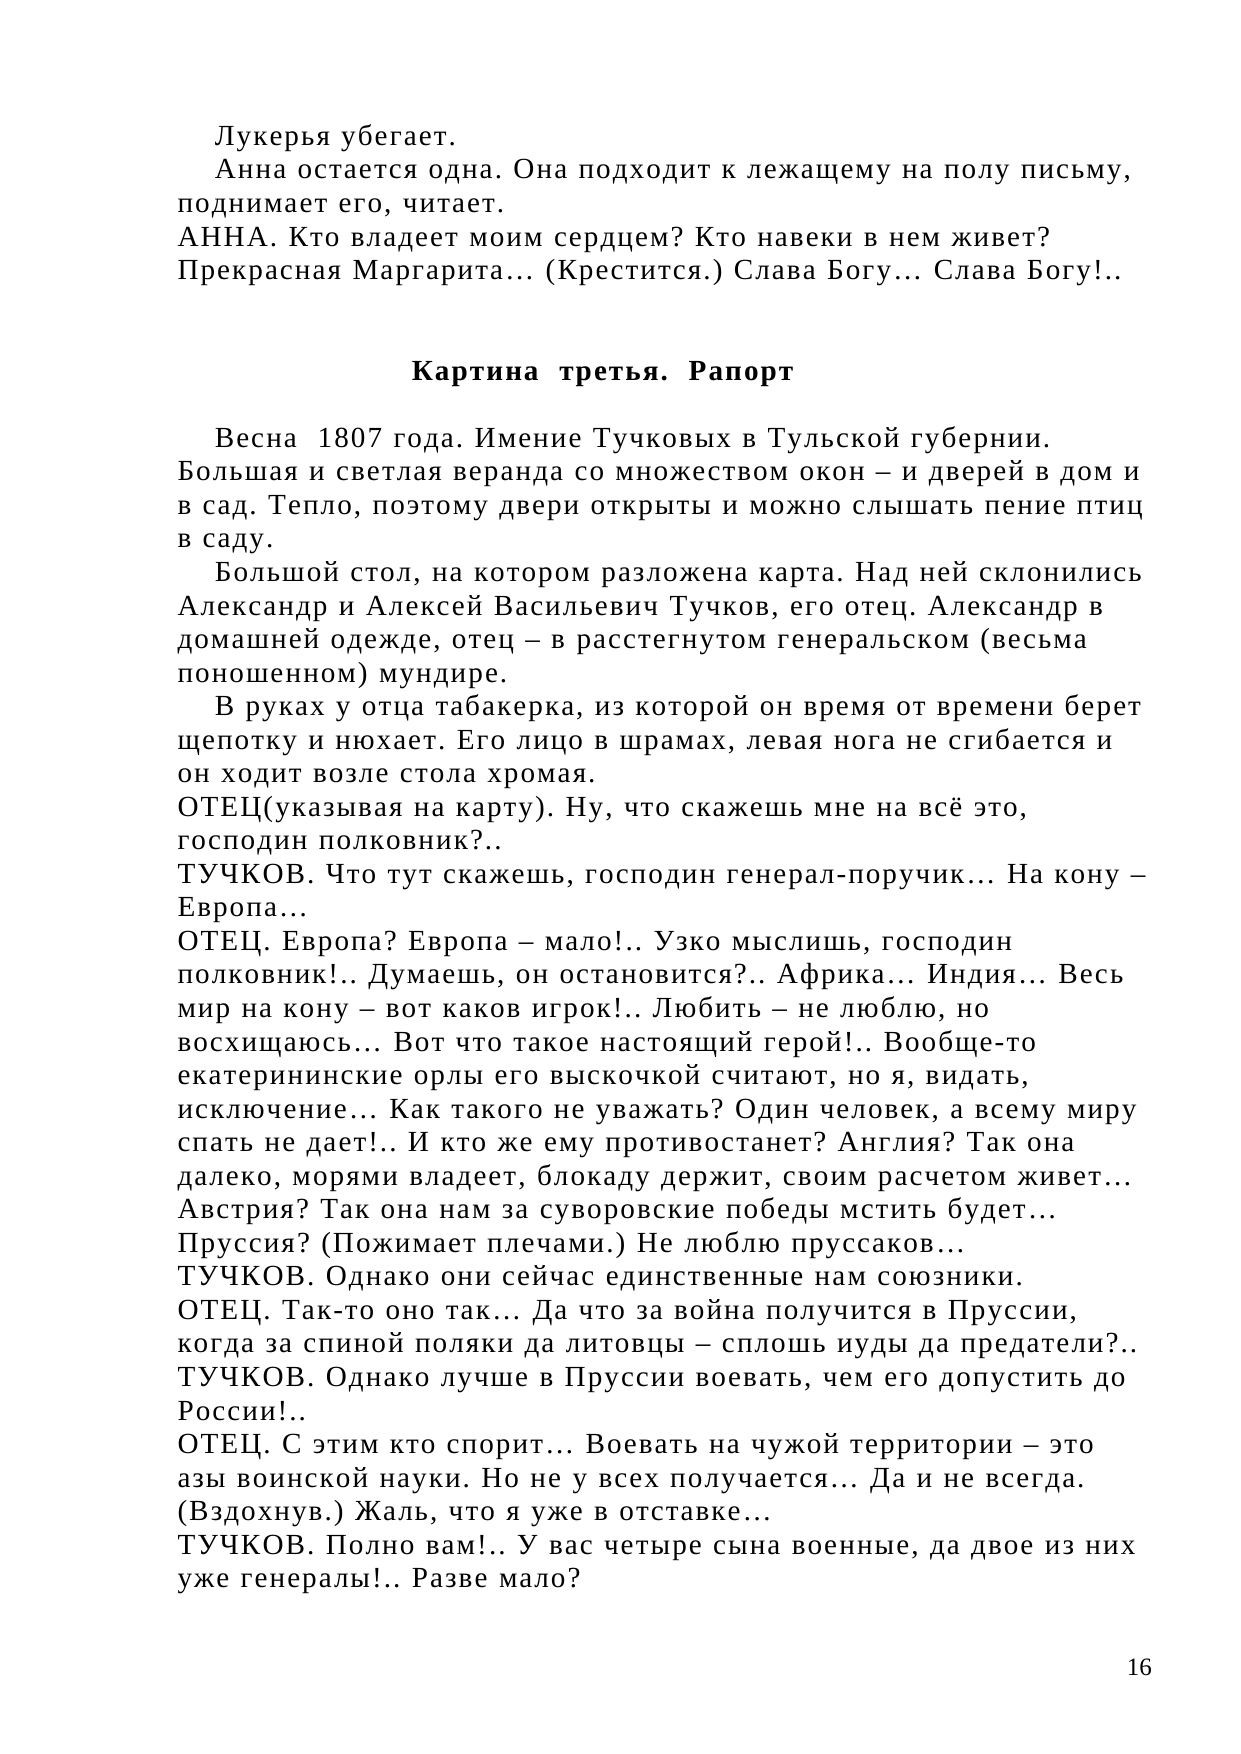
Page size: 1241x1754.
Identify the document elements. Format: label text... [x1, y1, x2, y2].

text ОТЕЦ. С этим кто спорит… Воевать на чужой территории – это азы воинской науки. Но не у всех получается… Да и не всегда. (Вздохнув.) Жаль, что я уже в отставке… [177, 1426, 1152, 1527]
text Анна остается одна. Она подходит к лежащему на полу письму, поднимает его, читает. [177, 152, 1152, 219]
text ТУЧКОВ. Однако они сейчас единственные нам союзники. [177, 1258, 1152, 1292]
text Лукерья убегает. [177, 118, 1152, 152]
text В руках у отца табакерка, из которой он время от времени берет щепотку и нюхает. Его лицо в шрамах, левая нога не сгибается и он ходит возле стола хромая. [177, 688, 1152, 789]
text Весна 1807 года. Имение Тучковых в Тульской губернии. Большая и светлая веранда со множеством окон – и дверей в дом и в сад. Тепло, поэтому двери открыты и можно слышать пение птиц в саду. [177, 420, 1152, 554]
text АННА. Кто владеет моим сердцем? Кто навеки в нем живет? Прекрасная Маргарита… (Крестится.) Слава Богу… Слава Богу!.. [177, 219, 1152, 286]
text ТУЧКОВ. Полно вам!.. У вас четыре сына военные, да двое из них уже генералы!.. Разве мало? [177, 1527, 1152, 1594]
text Картина третья. Рапорт [177, 353, 1152, 386]
text ТУЧКОВ. Что тут скажешь, господин генерал-поручик… На кону – Европа… [177, 856, 1152, 923]
text ОТЕЦ(указывая на карту). Ну, что скажешь мне на всё это, господин полковник?.. [177, 789, 1152, 856]
text ОТЕЦ. Так-то оно так… Да что за война получится в Пруссии, когда за спиной поляки да литовцы – сплошь иуды да предатели?.. [177, 1292, 1152, 1359]
text Большой стол, на котором разложена карта. Над ней склонились Александр и Алексей Васильевич Тучков, его отец. Александр в домашней одежде, отец – в расстегнутом генеральском (весьма поношенном) мундире. [177, 554, 1152, 688]
text ТУЧКОВ. Однако лучше в Пруссии воевать, чем его допустить до России!.. [177, 1359, 1152, 1426]
text ОТЕЦ. Европа? Европа – мало!.. Узко мыслишь, господин полковник!.. Думаешь, он остановится?.. Африка… Индия… Весь мир на кону – вот каков игрок!.. Любить – не люблю, но восхищаюсь… Вот что такое настоящий герой!.. Вообще-то екатерининские орлы его выскочкой считают, но я, видать, исключение… Как такого не уважать? Один человек, а всему миру спать не дает!.. И кто же ему противостанет? Англия? Так она далеко, морями владеет, блокаду держит, своим расчетом живет… Австрия? Так она нам за суворовские победы мстить будет… Пруссия? (Пожимает плечами.) Не люблю пруссаков… [177, 923, 1152, 1258]
